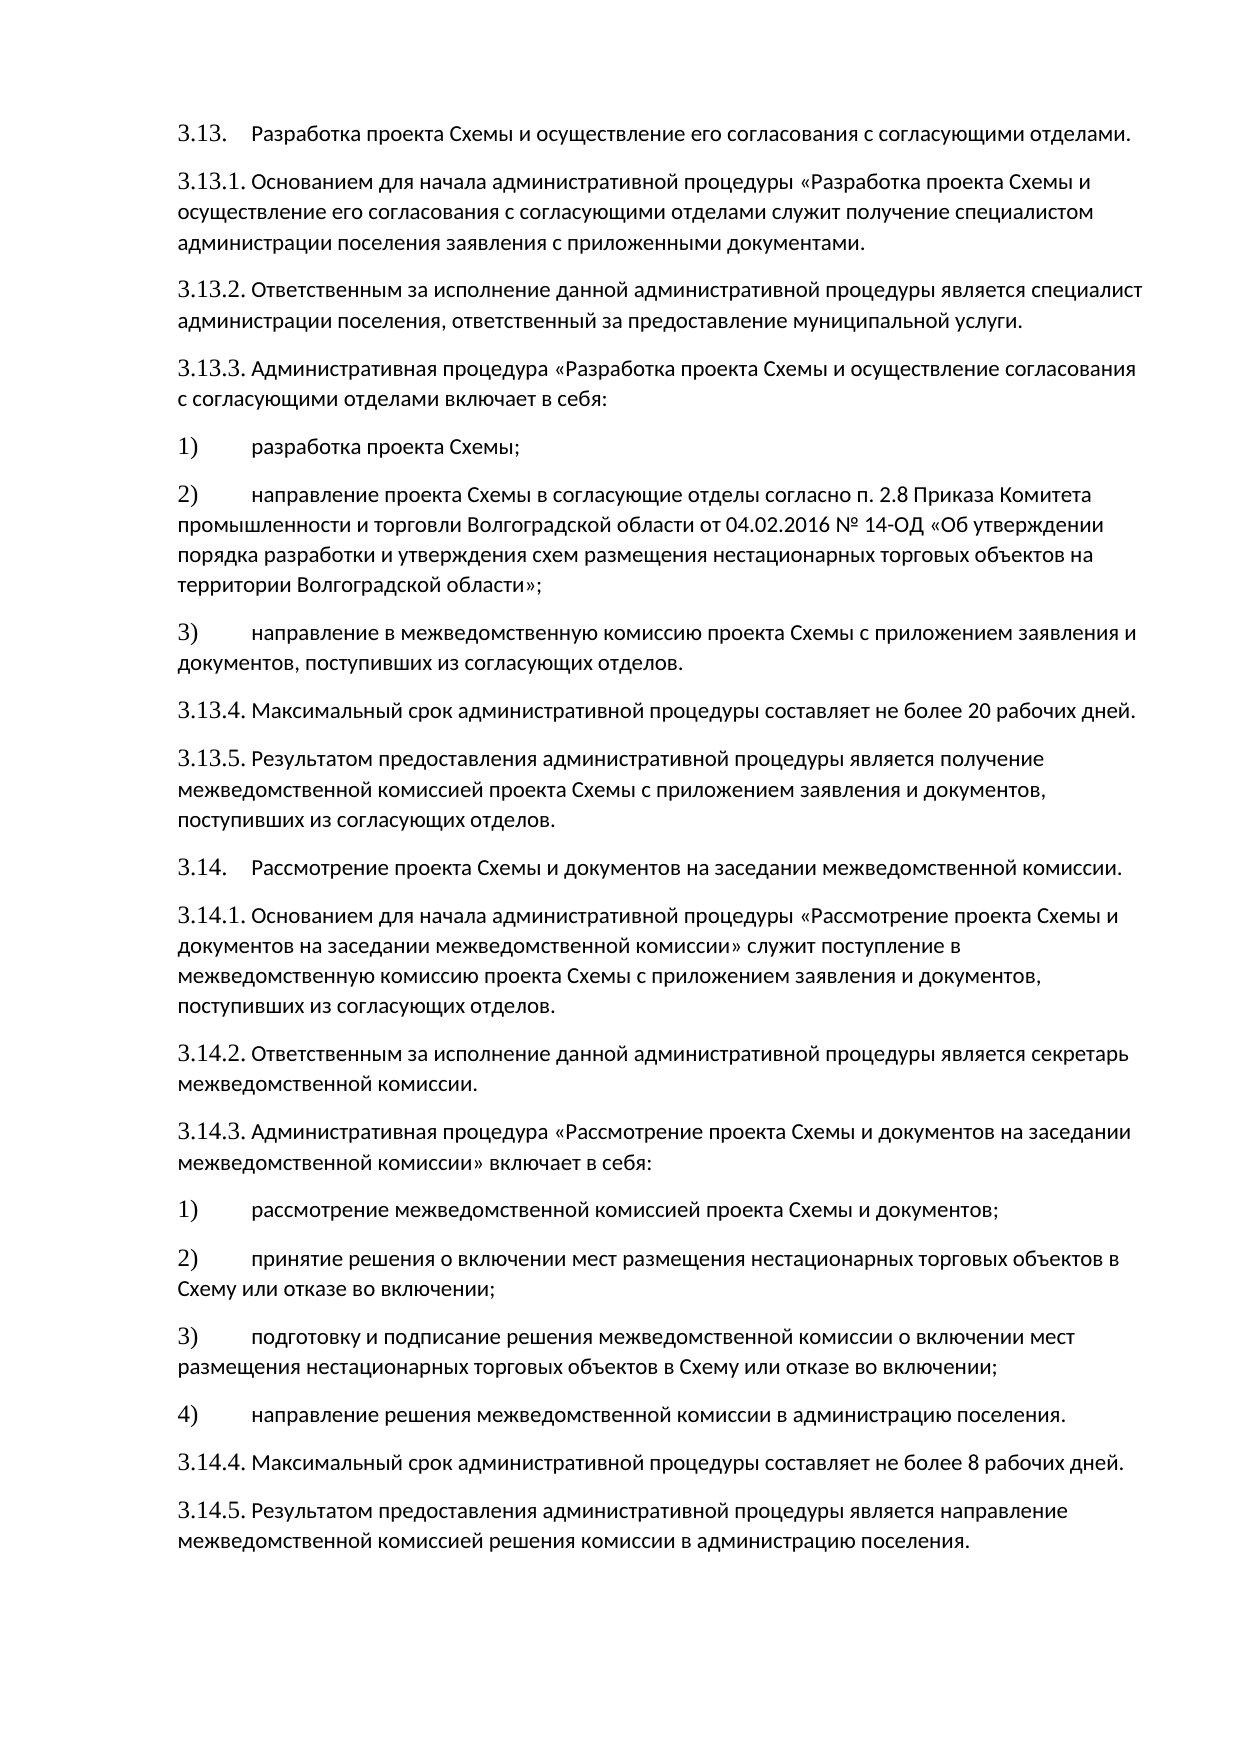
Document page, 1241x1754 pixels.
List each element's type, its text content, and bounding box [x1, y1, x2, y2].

list направление решения межведомственной комиссии в администрацию поселения. [177, 1399, 1152, 1428]
list Ответственным за исполнение данной административной процедуры является специалист администрации поселения, ответственный за предоставление муниципальной услуги. [177, 274, 1152, 334]
list разработка проекта Схемы; [177, 431, 1152, 460]
list принятие решения о включении мест размещения нестационарных торговых объектов в Схему или отказе во включении; [177, 1243, 1152, 1302]
list Административная процедура «Рассмотрение проекта Схемы и документов на заседании межведомственной комиссии» включает в себя: [177, 1116, 1152, 1176]
list Ответственным за исполнение данной административной процедуры является секретарь межведомственной комиссии. [177, 1038, 1152, 1098]
list Максимальный срок административной процедуры составляет не более 8 рабочих дней. [177, 1447, 1152, 1476]
list направление в межведомственную комиссию проекта Схемы с приложением заявления и документов, поступивших из согласующих отделов. [177, 617, 1152, 677]
list Основанием для начала административной процедуры «Рассмотрение проекта Схемы и документов на заседании межведомственной комиссии» служит поступление в межведомственную комиссию проекта Схемы с приложением заявления и документов, поступивших из согласующих отделов. [177, 900, 1152, 1019]
list Результатом предоставления административной процедуры является направление межведомственной комиссией решения комиссии в администрацию поселения. [177, 1495, 1152, 1554]
list Результатом предоставления административной процедуры является получение межведомственной комиссией проекта Схемы с приложением заявления и документов, поступивших из согласующих отделов. [177, 743, 1152, 833]
list Рассмотрение проекта Схемы и документов на заседании межведомственной комиссии. [177, 852, 1152, 881]
list Разработка проекта Схемы и осуществление его согласования с согласующими отделами. [177, 118, 1152, 147]
list направление проекта Схемы в согласующие отделы согласно п. 2.8 Приказа Комитета промышленности и торговли Волгоградской области от 04.02.2016 № 14-ОД «Об утверждении порядка разработки и утверждения схем размещения нестационарных торговых объектов на территории Волгоградской области»; [177, 479, 1152, 598]
list Административная процедура «Разработка проекта Схемы и осуществление согласования с согласующими отделами включает в себя: [177, 353, 1152, 412]
list рассмотрение межведомственной комиссией проекта Схемы и документов; [177, 1194, 1152, 1224]
list подготовку и подписание решения межведомственной комиссии о включении мест размещения нестационарных торговых объектов в Схему или отказе во включении; [177, 1321, 1152, 1380]
list Максимальный срок административной процедуры составляет не более 20 рабочих дней. [177, 695, 1152, 724]
list Основанием для начала административной процедуры «Разработка проекта Схемы и осуществление его согласования с согласующими отделами служит получение специалистом администрации поселения заявления с приложенными документами. [177, 166, 1152, 256]
